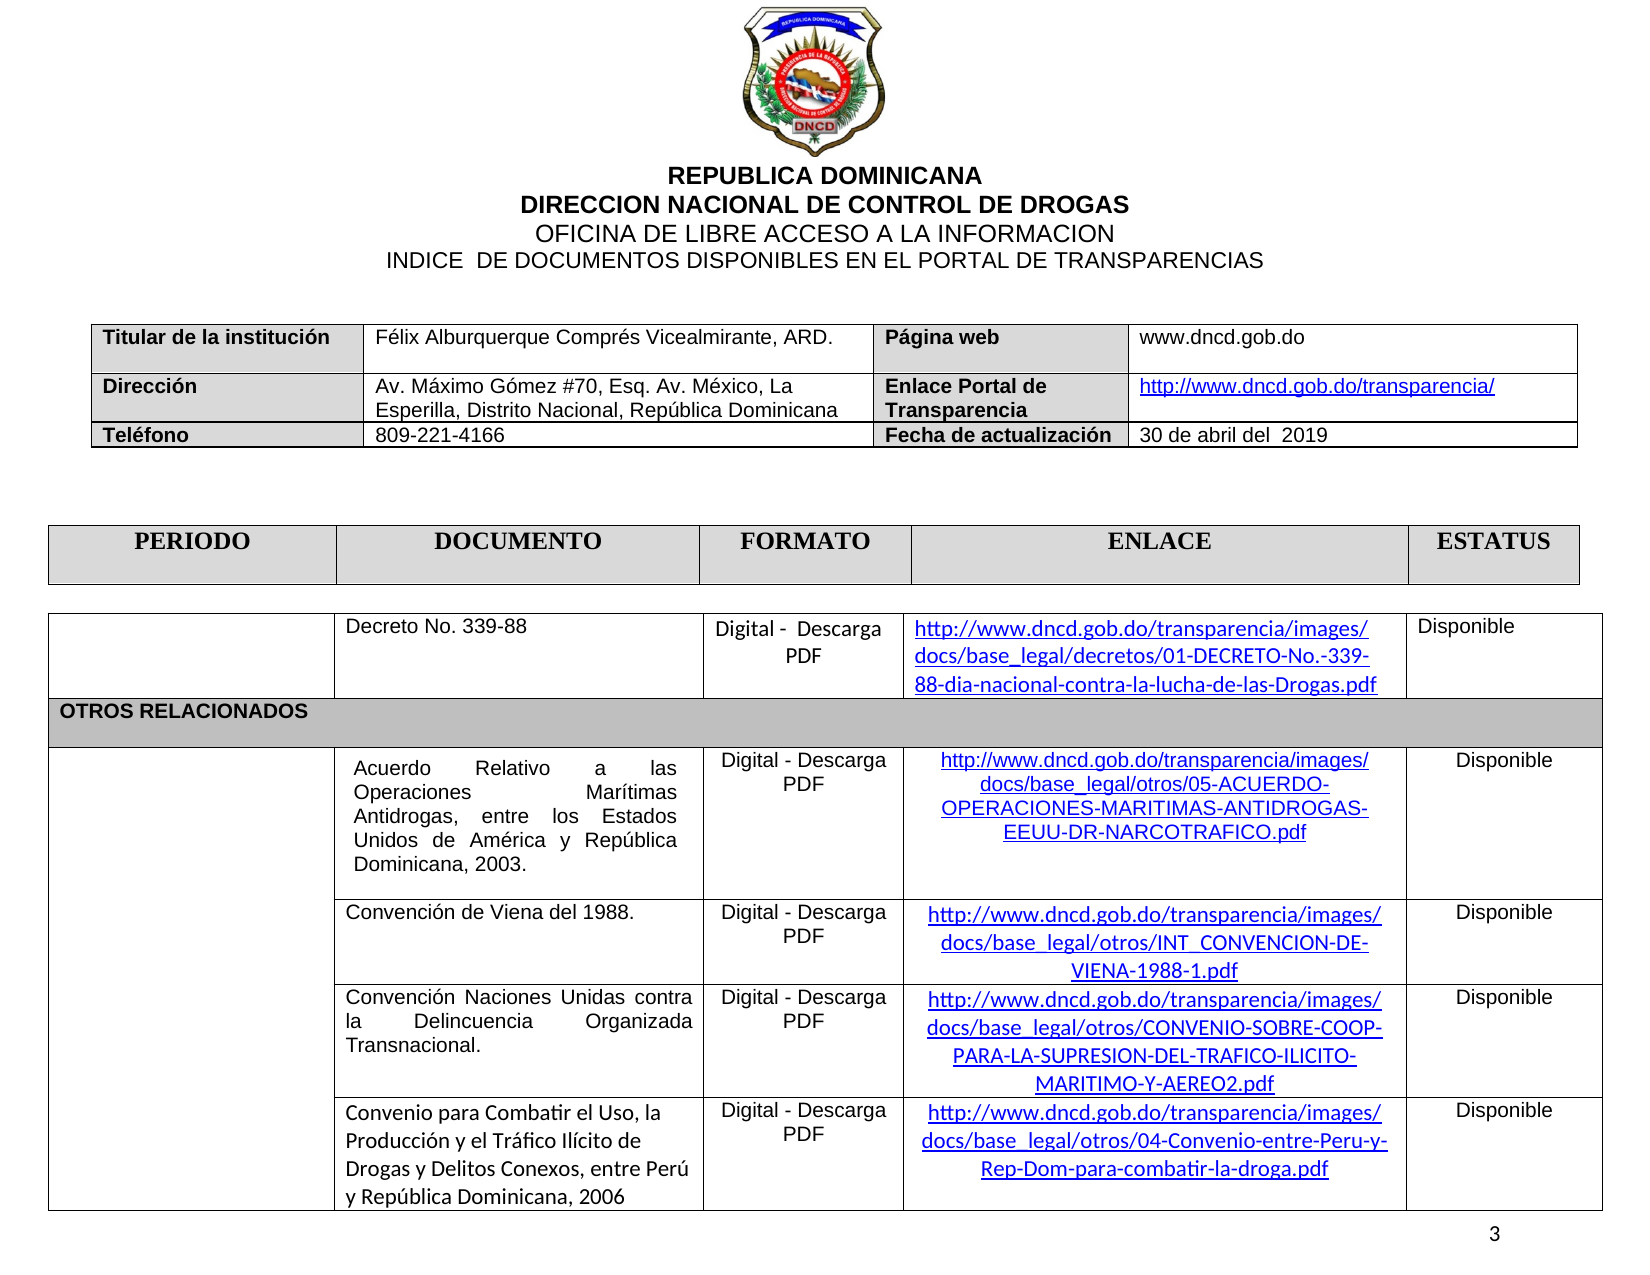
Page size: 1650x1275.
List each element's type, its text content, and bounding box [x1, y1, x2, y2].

table_cell OTROS RELACIONADOS [49, 699, 1602, 747]
table_cell Convención Naciones Unidas contra la Delincuencia Organizada Transnacional. [335, 985, 703, 1097]
table_cell http://www.dncd.gob.do/transparencia/images/docs/base_legal/otros/INT_CONVENCION-DE-VIENA-1988-1.pdf [904, 900, 1406, 984]
table_cell Digital - Descarga PDF [704, 614, 903, 698]
table_cell [49, 614, 334, 698]
table_cell Convenio para Combatir el Uso, la Producción y el Tráfico Ilícito de Drogas y Delitos Conexos, entre Perú y República Dominicana, 2006 [335, 1098, 703, 1210]
table_cell Disponible [1407, 900, 1602, 984]
table_cell http://www.dncd.gob.do/transparencia/images/docs/base_legal/decretos/01-DECRETO-No.-339-88-dia-nacional-contra-la-lucha-de-las-Drogas.pdf [904, 614, 1406, 698]
table_cell Disponible [1407, 748, 1602, 899]
table_cell http://www.dncd.gob.do/transparencia/images/docs/base_legal/otros/04-Convenio-entre-Peru-y-Rep-Dom-para-combatir-la-droga.pdf [904, 1098, 1406, 1210]
table_cell [335, 748, 703, 899]
table_cell [49, 748, 334, 1210]
table_cell Digital - Descarga PDF [704, 748, 903, 899]
table_cell Disponible [1407, 1098, 1602, 1210]
table_cell Decreto No. 339-88 [335, 614, 703, 698]
picture [742, 5, 886, 157]
table_cell Digital - Descarga PDF [704, 900, 903, 984]
table_cell Convención de Viena del 1988. [335, 900, 703, 984]
table_cell http://www.dncd.gob.do/transparencia/images/docs/base_legal/otros/CONVENIO-SOBRE-COOP-PARA-LA-SUPRESION-DEL-TRAFICO-ILICITO-MARITIMO-Y-AEREO2.pdf [904, 985, 1406, 1097]
table_cell Disponible [1407, 614, 1602, 698]
table_cell Disponible [1407, 985, 1602, 1097]
table_cell Digital - Descarga PDF [704, 985, 903, 1097]
table_cell http://www.dncd.gob.do/transparencia/images/docs/base_legal/otros/05-ACUERDO-OPERACIONES-MARITIMAS-ANTIDROGAS-EEUU-DR-NARCOTRAFICO.pdf [904, 748, 1406, 899]
table_cell Digital - Descarga PDF [704, 1098, 903, 1210]
